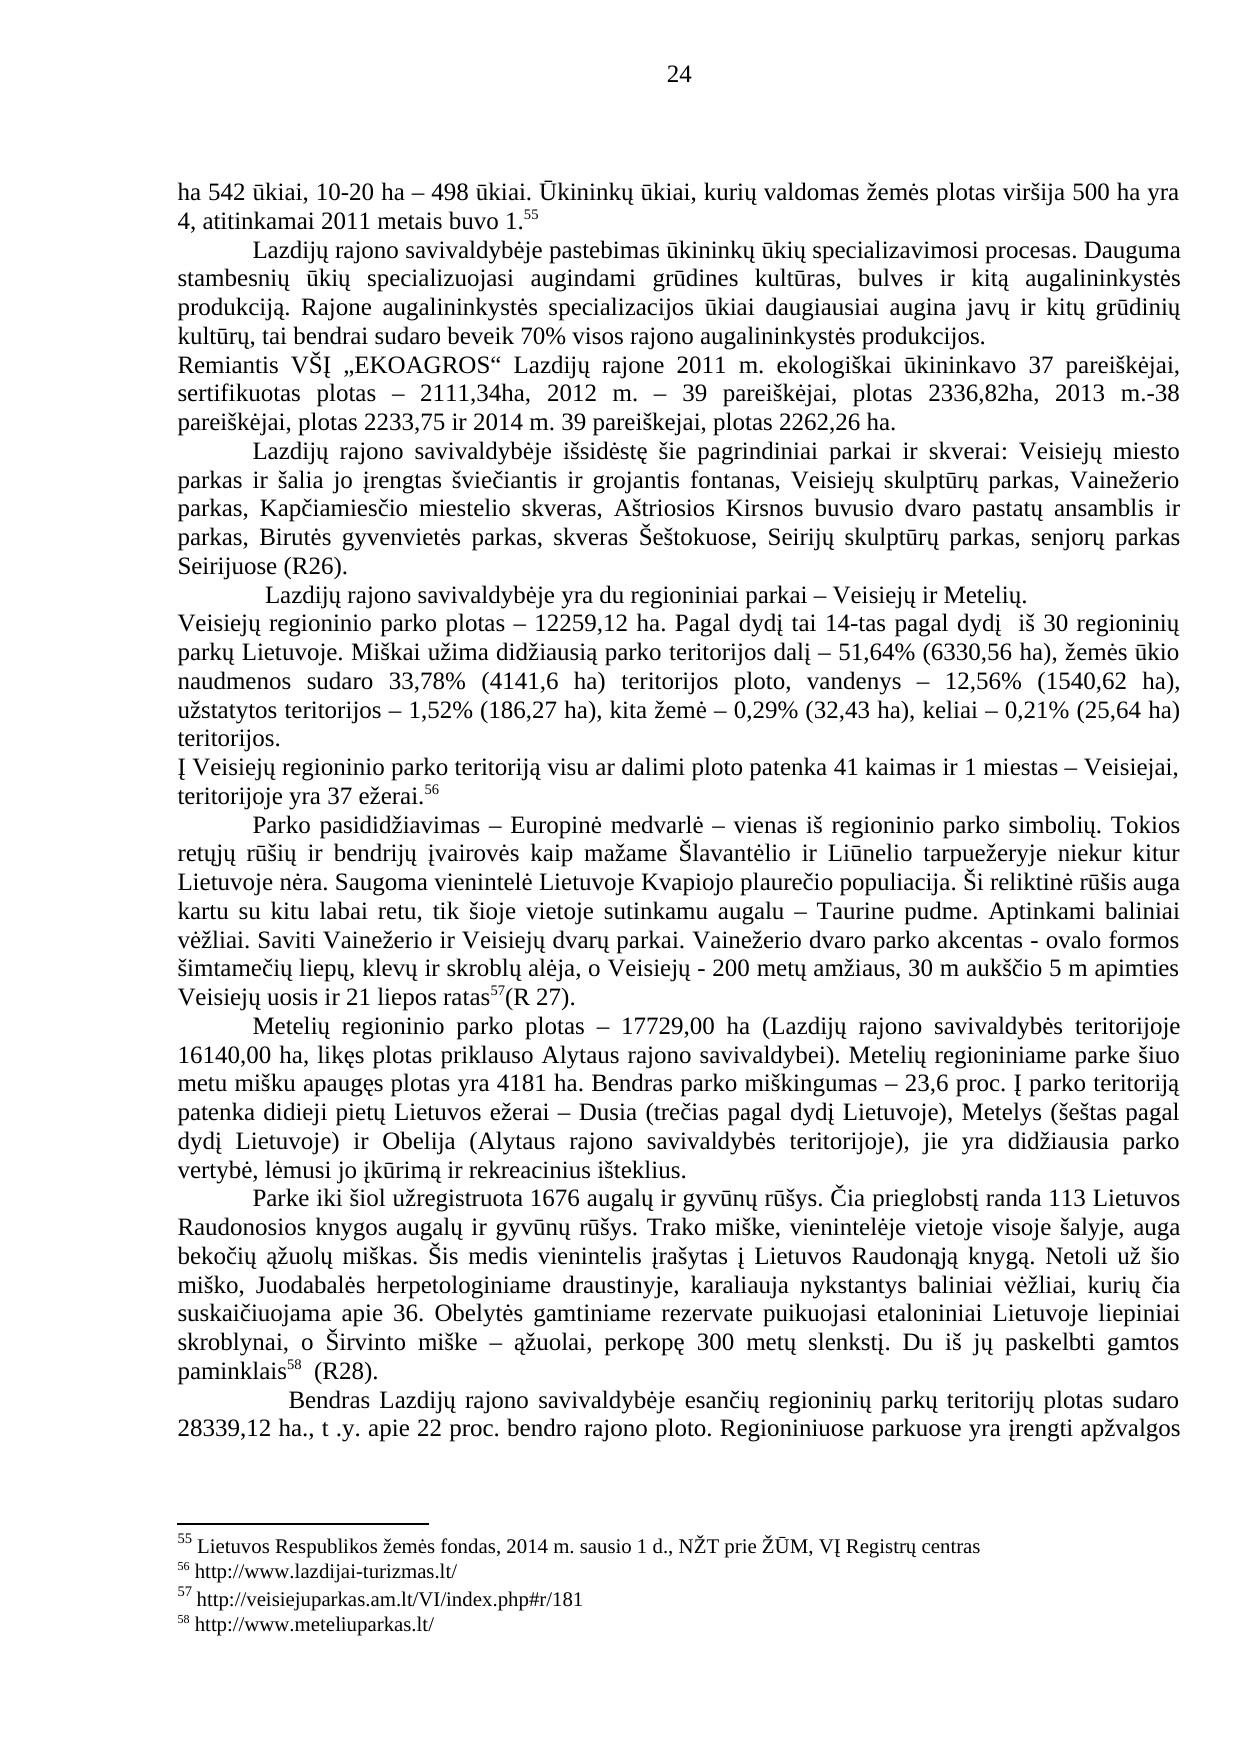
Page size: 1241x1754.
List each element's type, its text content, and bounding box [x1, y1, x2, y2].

text Į Veisiejų regioninio parko teritoriją visu ar dalimi ploto patenka 41 kaimas ir 1 miestas – Veisiejai, teritorijoje yra 37 ežerai. [177, 752, 1181, 810]
text Remiantis VŠĮ „EKOAGROS“ Lazdijų rajone 2011 m. ekologiškai ūkininkavo 37 pareiškėjai, sertifikuotas plotas – 2111,34ha, 2012 m. – 39 pareiškėjai, plotas 2336,82ha, 2013 m.-38 pareiškėjai, plotas 2233,75 ir 2014 m. 39 pareiškejai, plotas 2262,26 ha. [177, 350, 1181, 436]
text Lazdijų rajono savivaldybėje yra du regioniniai parkai – Veisiejų ir Metelių. [177, 580, 1181, 608]
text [177, 177, 1181, 235]
text Lazdijų rajono savivaldybėje išsidėstę šie pagrindiniai parkai ir skverai: Veisiejų miesto parkas ir šalia jo įrengtas šviečiantis ir grojantis fontanas, Veisiejų skulptūrų parkas, Vainežerio parkas, Kapčiamiesčio miestelio skveras, Aštriosios Kirsnos buvusio dvaro pastatų ansamblis ir parkas, Birutės gyvenvietės parkas, skveras Šeštokuose, Seirijų skulptūrų parkas, senjorų parkas Seirijuose (R26). [177, 436, 1181, 580]
text Lazdijų rajono savivaldybėje pastebimas ūkininkų ūkių specializavimosi procesas. Dauguma stambesnių ūkių specializuojasi augindami grūdines kultūras, bulves ir kitą augalininkystės produkciją. Rajone augalininkystės specializacijos ūkiai daugiausiai augina javų ir kitų grūdinių kultūrų, tai bendrai sudaro beveik 70% visos rajono augalininkystės produkcijos. [177, 235, 1181, 350]
text Metelių regioninio parko plotas – 17729,00 ha (Lazdijų rajono savivaldybės teritorijoje 16140,00 ha, likęs plotas priklauso Alytaus rajono savivaldybei). Metelių regioniniame parke šiuo metu mišku apaugęs plotas yra 4181 ha. Bendras parko miškingumas – 23,6 proc. Į parko teritoriją patenka didieji pietų Lietuvos ežerai – Dusia (trečias pagal dydį Lietuvoje), Metelys (šeštas pagal dydį Lietuvoje) ir Obelija (Alytaus rajono savivaldybės teritorijoje), jie yra didžiausia parko vertybė, lėmusi jo įkūrimą ir rekreacinius išteklius. [177, 1011, 1181, 1183]
text Parko pasididžiavimas – Europinė medvarlė – vienas iš regioninio parko simbolių. Tokios retųjų rūšių ir bendrijų įvairovės kaip mažame Šlavantėlio ir Liūnelio tarpuežeryje niekur kitur Lietuvoje nėra. Saugoma vienintelė Lietuvoje Kvapiojo plaurečio populiacija. Ši reliktinė rūšis auga kartu su kitu labai retu, tik šioje vietoje sutinkamu augalu – Taurine pudme. Aptinkami baliniai vėžliai. Saviti Vainežerio ir Veisiejų dvarų parkai. Vainežerio dvaro parko akcentas - ovalo formos šimtamečių liepų, klevų ir skroblų alėja, o Veisiejų - 200 metų amžiaus, 30 m aukščio 5 m apimties Veisiejų uosis ir 21 liepos ratas(R 27). [177, 810, 1181, 1011]
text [177, 1385, 1181, 1442]
text Parke iki šiol užregistruota 1676 augalų ir gyvūnų rūšys. Čia prieglobstį randa 113 Lietuvos Raudonosios knygos augalų ir gyvūnų rūšys. Trako miške, vienintelėje vietoje visoje šalyje, auga bekočių ąžuolų miškas. Šis medis vienintelis įrašytas į Lietuvos Raudonąją knygą. Netoli už šio miško, Juodabalės herpetologiniame draustinyje, karaliauja nykstantys baliniai vėžliai, kurių čia suskaičiuojama apie 36. Obelytės gamtiniame rezervate puikuojasi etaloniniai Lietuvoje liepiniai skroblynai, o Širvinto miške – ąžuolai, perkopę 300 metų slenkstį. Du iš jų paskelbti gamtos paminklais (R28). [177, 1183, 1181, 1385]
text Veisiejų regioninio parko plotas – 12259,12 ha. Pagal dydį tai 14-tas pagal dydį iš 30 regioninių parkų Lietuvoje. Miškai užima didžiausią parko teritorijos dalį – 51,64% (6330,56 ha), žemės ūkio naudmenos sudaro 33,78% (4141,6 ha) teritorijos ploto, vandenys – 12,56% (1540,62 ha), užstatytos teritorijos – 1,52% (186,27 ha), kita žemė – 0,29% (32,43 ha), keliai – 0,21% (25,64 ha) teritorijos. [177, 608, 1181, 752]
